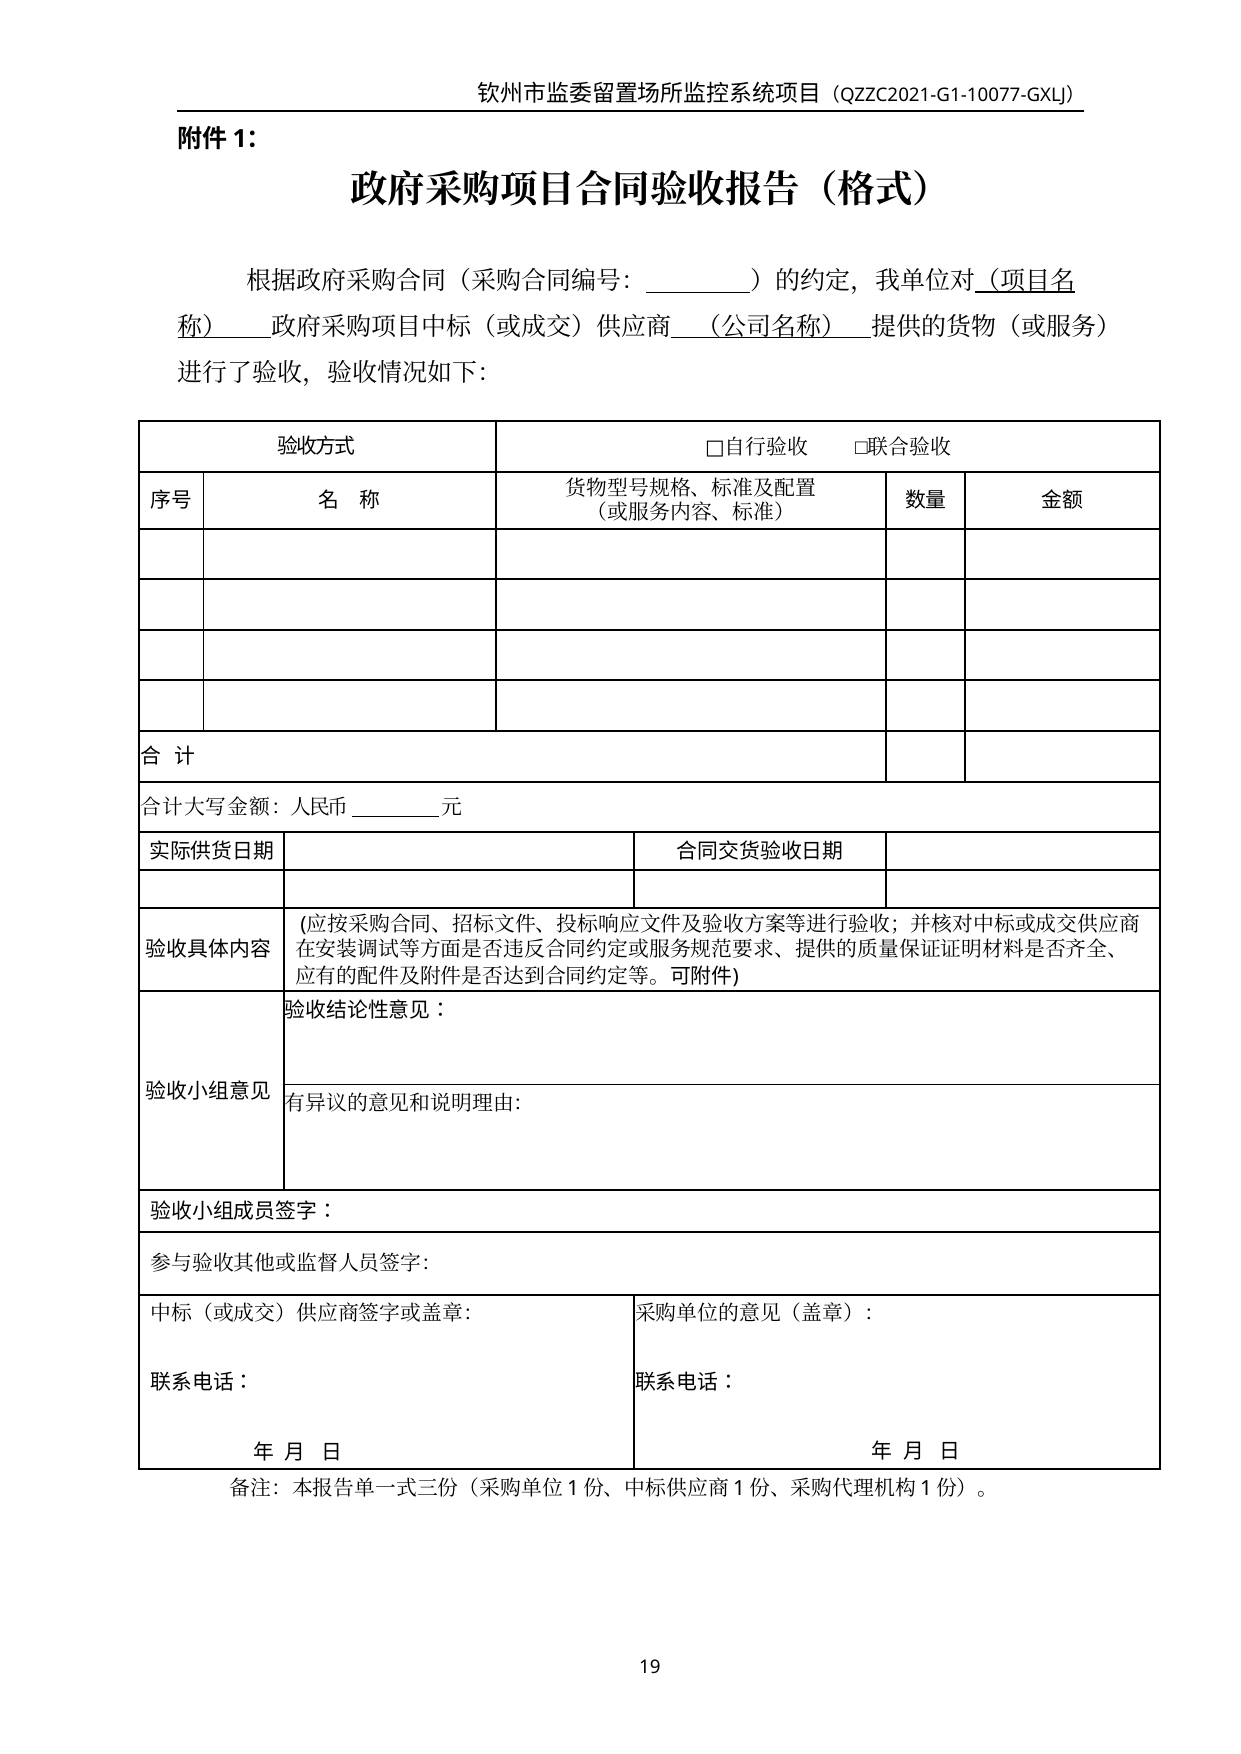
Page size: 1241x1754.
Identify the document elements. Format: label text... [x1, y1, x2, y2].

table_cell (应按采购合同、招标文件、投标响应文件及验收方案等进行验收；并核对中标或成交供应商在安装调试等方面是否违反合同约定或服务规范要求、提供的质量保证证明材料是否齐全、应有的配件及附件是否达到合同约定等。可附件) [285, 909, 1159, 990]
table_cell 合同交货验收日期 [635, 833, 885, 869]
table_cell [966, 681, 1159, 730]
table_cell [204, 580, 495, 629]
table_cell [887, 580, 964, 629]
table_header □自行验收 □联合验收 [497, 422, 1159, 471]
table_cell 名 称 [204, 473, 495, 527]
table_cell [966, 631, 1159, 679]
table_cell [887, 681, 964, 730]
table_cell [966, 530, 1159, 578]
table_cell 采购单位的意见（盖章）： 联系电话： 年 月 日 [635, 1296, 1159, 1468]
table_cell 合 计 大 写 金 额 ：人民币 元 [140, 783, 1159, 831]
table_cell 合 计 [140, 732, 885, 781]
table_cell 序号 [140, 473, 203, 527]
table_cell [887, 631, 964, 679]
table_cell [285, 871, 633, 907]
table_cell [497, 530, 885, 578]
table_cell [140, 580, 203, 629]
text 备注：本报告单一式三份（采购单位1份、中标供应商1份、采购代理机构1份）。 [177, 1470, 1122, 1505]
table_cell [204, 530, 495, 578]
table_cell 金额 [966, 473, 1159, 527]
table_cell 数量 [887, 473, 964, 527]
table_cell [140, 530, 203, 578]
table_cell 验收小组成员签字： [140, 1191, 1159, 1231]
text 根据政府采购合同（采购合同编号： ）的约定，我单位对（项目名称） 政府采购项目中标（或成交）供应商 （公司名称） 提供的货物（或服务）进行了验收，验收情况如下： [177, 253, 1122, 390]
table_cell [887, 871, 1159, 907]
table_cell [204, 681, 495, 730]
table_cell [140, 681, 203, 730]
table_cell 货物型号规格、标准及配置 （或服务内容、标准） [497, 473, 885, 527]
table_cell [497, 681, 885, 730]
table_cell 验收小组意见 [140, 992, 283, 1189]
table_cell 验收结论性意见： [285, 992, 1159, 1084]
text 政府采购项目合同验收报告（格式） [177, 155, 1122, 224]
table_cell 中标（或成交）供应商签字或盖章： 联系电话： 年 月 日 [140, 1296, 633, 1468]
table_cell [887, 732, 964, 781]
table_cell [887, 530, 964, 578]
table_header 验收方式 [140, 422, 495, 471]
table_cell [285, 833, 633, 869]
table_cell [204, 631, 495, 679]
table_cell 有异议的意见和说明理由： [285, 1085, 1159, 1189]
table_cell [140, 631, 203, 679]
table_cell 验收具体内容 [140, 909, 283, 990]
table_cell [635, 871, 885, 907]
table_cell [140, 871, 283, 907]
table_cell [966, 580, 1159, 629]
table_cell [497, 631, 885, 679]
table_cell 实际供货日期 [140, 833, 283, 869]
table_cell 参与验收其他或监督人员签字： [140, 1233, 1159, 1294]
table_cell [497, 580, 885, 629]
table_cell [966, 732, 1159, 781]
table_cell [887, 833, 1159, 869]
text 附件1： [177, 118, 1122, 155]
